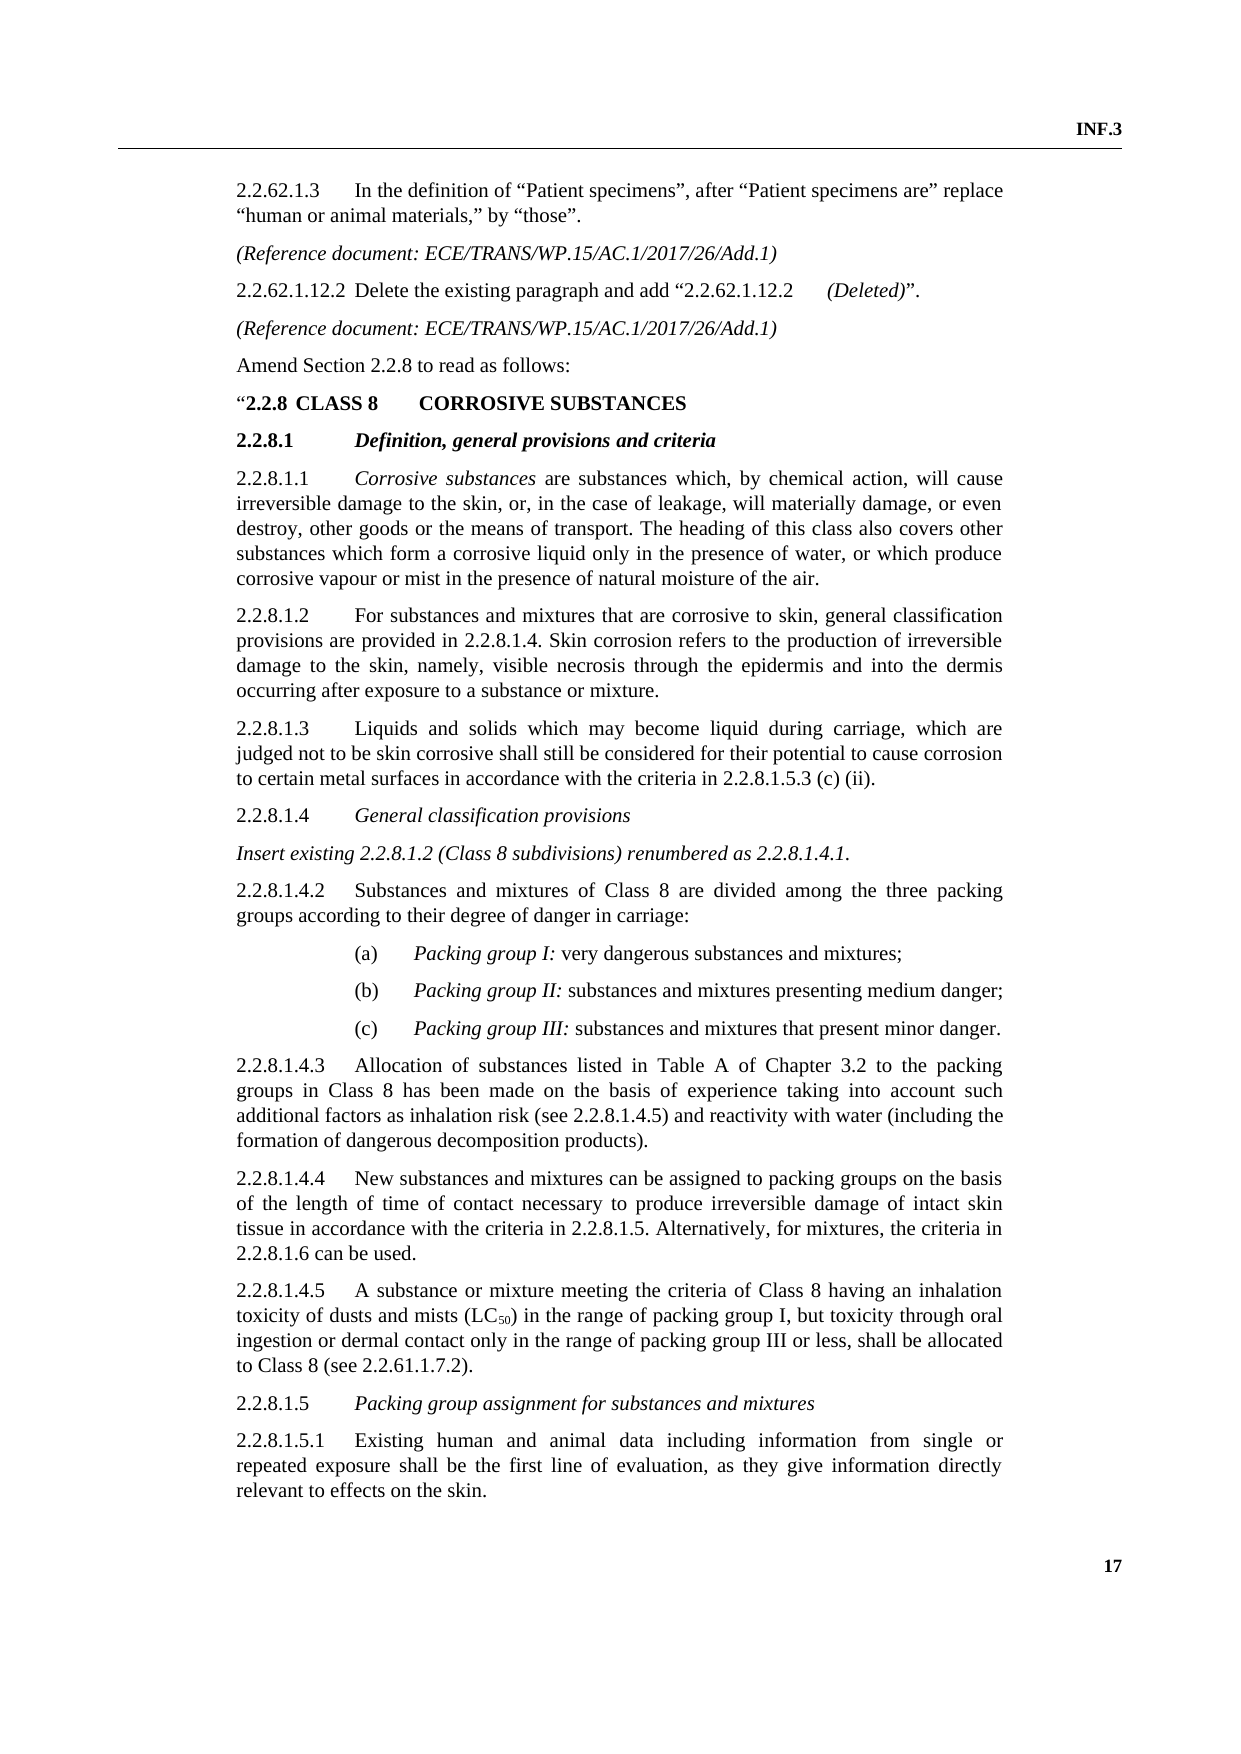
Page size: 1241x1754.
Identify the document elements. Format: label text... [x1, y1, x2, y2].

text Amend Section 2.2.8 to read as follows: [236, 352, 1004, 377]
text 2.2.8.1.5 Packing group assignment for substances and mixtures [236, 1390, 1004, 1415]
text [236, 240, 1004, 265]
text 2.2.8.1.4 General classification provisions [236, 802, 1004, 827]
text (b) Packing group II: substances and mixtures presenting medium danger; [354, 977, 1004, 1002]
text 2.2.8.1.4.3 Allocation of substances listed in Table A of Chapter 3.2 to the packing groups in Class 8 has been made on the basis of experience taking into account such additional factors as inhalation risk (see 2.2.8.1.4.5) and reactivity with water (including the formation of dangerous decomposition products). [236, 1052, 1004, 1152]
text 2.2.62.1.12.2 Delete the existing paragraph and add “2.2.62.1.12.2 (Deleted)”. [236, 277, 1004, 302]
text 2.2.8.1.4.2 Substances and mixtures of Class 8 are divided among the three packing groups according to their degree of danger in carriage: [236, 877, 1004, 927]
text Insert existing 2.2.8.1.2 (Class 8 subdivisions) renumbered as 2.2.8.1.4.1. [236, 840, 1004, 865]
text 2.2.8.1.5.1 Existing human and animal data including information from single or repeated exposure shall be the first line of evaluation, as they give information directly relevant to effects on the skin. [236, 1427, 1004, 1502]
text 2.2.8.1 Definition, general provisions and criteria [236, 427, 1004, 452]
text 2.2.8.1.1 Corrosive substances are substances which, by chemical action, will cause irreversible damage to the skin, or, in the case of leakage, will materially damage, or even destroy, other goods or the means of transport. The heading of this class also covers other substances which form a corrosive liquid only in the presence of water, or which produce corrosive vapour or mist in the presence of natural moisture of the air. [236, 465, 1004, 590]
text “2.2.8 CLASS 8 CORROSIVE SUBSTANCES [236, 390, 1004, 415]
text 2.2.8.1.2 For substances and mixtures that are corrosive to skin, general classification provisions are provided in 2.2.8.1.4. Skin corrosion refers to the production of irreversible damage to the skin, namely, visible necrosis through the epidermis and into the dermis occurring after exposure to a substance or mixture. [236, 602, 1004, 702]
text 2.2.62.1.3 In the definition of “Patient specimens”, after “Patient specimens are” replace “human or animal materials,” by “those”. [236, 177, 1004, 227]
text 2.2.8.1.4.5 A substance or mixture meeting the criteria of Class 8 having an inhalation toxicity of dusts and mists (LC50) in the range of packing group I, but toxicity through oral ingestion or dermal contact only in the range of packing group III or less, shall be allocated to Class 8 (see 2.2.61.1.7.2). [236, 1277, 1004, 1377]
text (c) Packing group III: substances and mixtures that present minor danger. [354, 1015, 1004, 1040]
text (a) Packing group I: very dangerous substances and mixtures; [354, 940, 1004, 965]
text 2.2.8.1.4.4 New substances and mixtures can be assigned to packing groups on the basis of the length of time of contact necessary to produce irreversible damage of intact skin tissue in accordance with the criteria in 2.2.8.1.5. Alternatively, for mixtures, the criteria in 2.2.8.1.6 can be used. [236, 1165, 1004, 1265]
text (Reference document: ECE/TRANS/WP.15/AC.1/2017/26/Add.1) [236, 315, 1004, 340]
text 2.2.8.1.3 Liquids and solids which may become liquid during carriage, which are judged not to be skin corrosive shall still be considered for their potential to cause corrosion to certain metal surfaces in accordance with the criteria in 2.2.8.1.5.3 (c) (ii). [236, 715, 1004, 790]
